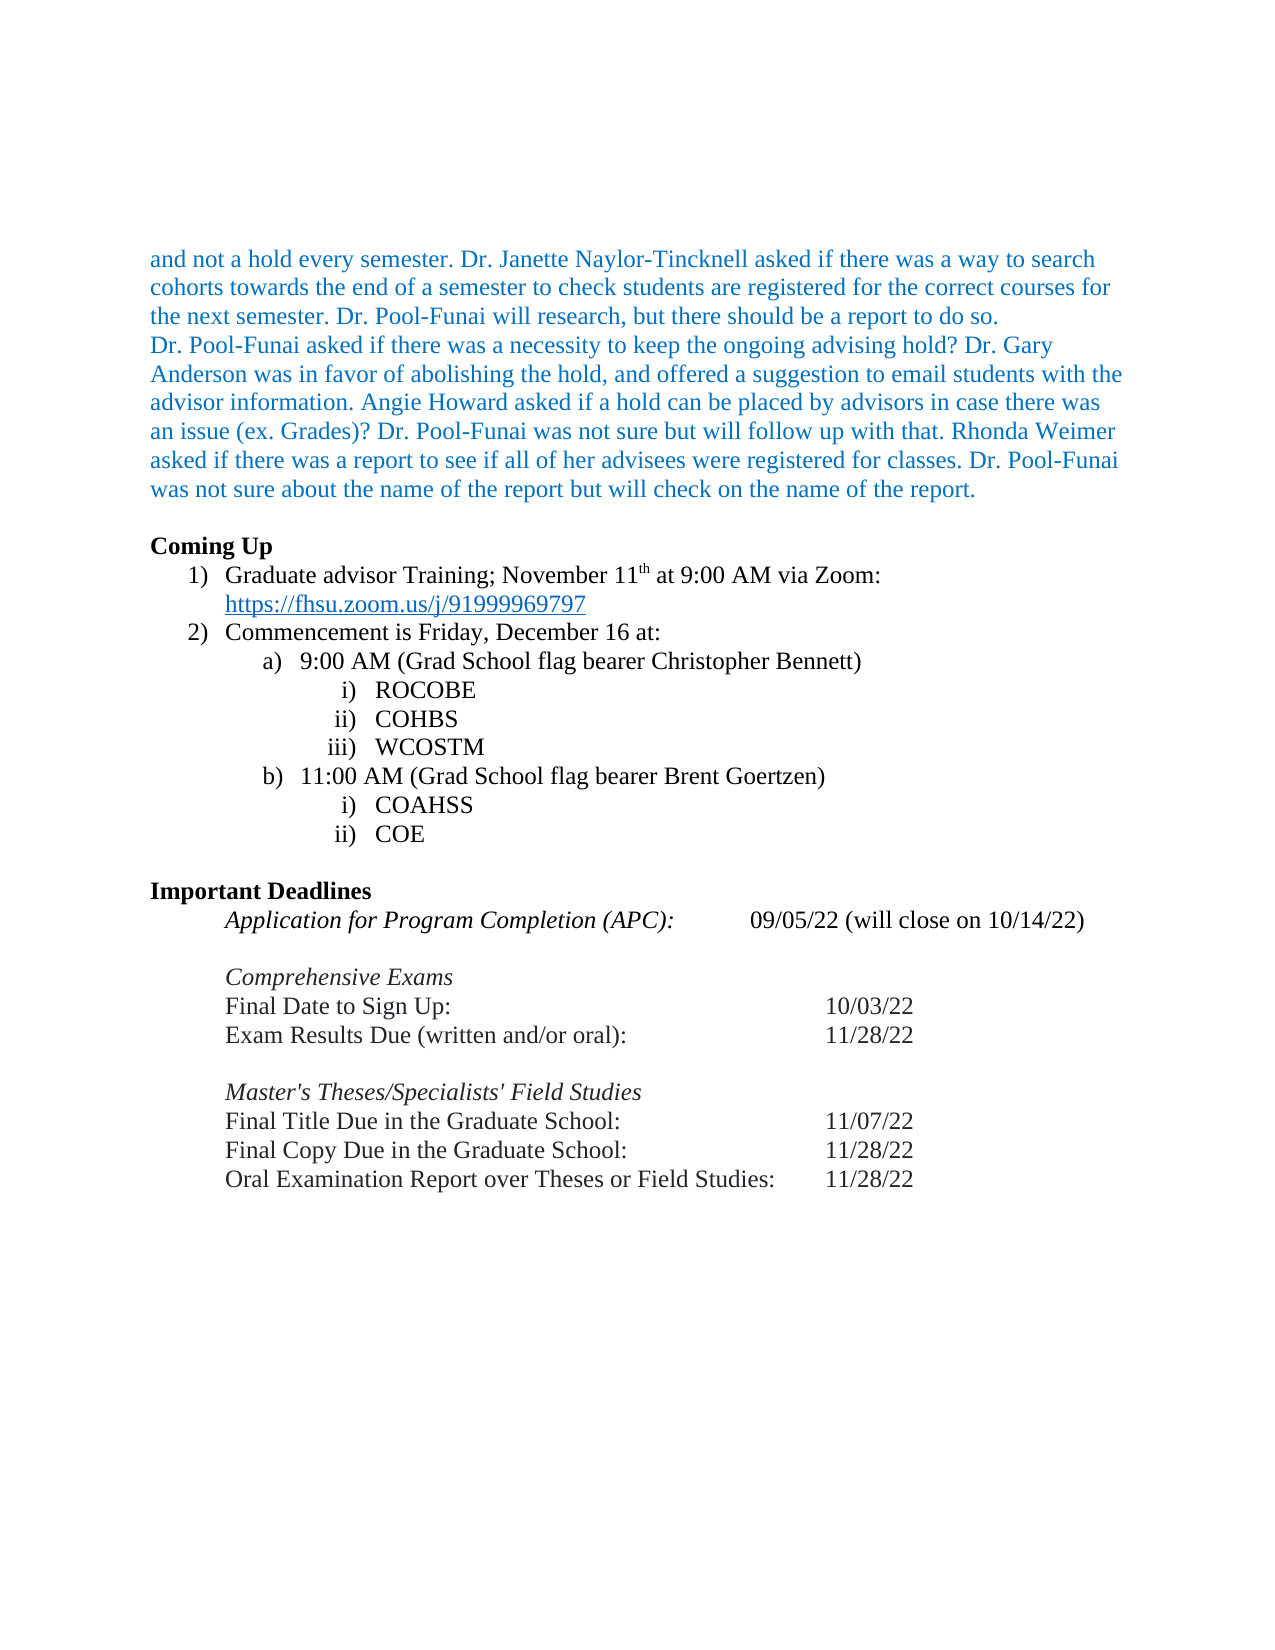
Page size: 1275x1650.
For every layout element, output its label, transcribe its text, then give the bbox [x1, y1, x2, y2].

text Important Deadlines [150, 876, 1125, 905]
text Dr. Pool-Funai asked if there was a necessity to keep the ongoing advising hold? Dr. Gary Anderson was in favor of abolishing the hold, and offered a suggestion to email students with the advisor information. Angie Howard asked if a hold can be placed by advisors in case there was an issue (ex. Grades)? Dr. Pool-Funai was not sure but will follow up with that. Rhonda Weimer asked if there was a report to see if all of her advisees were registered for classes. Dr. Pool-Funai was not sure about the name of the report but will check on the name of the report. [150, 330, 1125, 502]
text Application for Program Completion (APC): 09/05/22 (will close on 10/14/22) [225, 905, 1125, 934]
text Comprehensive Exams [225, 962, 1125, 991]
text Final Date to Sign Up: 10/03/22 [225, 991, 1125, 1020]
text Final Title Due in the Graduate School: 11/07/22 [225, 1106, 1125, 1135]
list 11:00 AM (Grad School flag bearer Brent Goertzen) [262, 761, 1125, 790]
list ROCOBE [356, 675, 1125, 704]
text Exam Results Due (written and/or oral): 11/28/22 [225, 1020, 1125, 1049]
list 9:00 AM (Grad School flag bearer Christopher Bennett) [262, 646, 1125, 675]
list COE [356, 819, 1125, 847]
text Master's Theses/Specialists' Field Studies [225, 1077, 1125, 1106]
list COHBS [356, 704, 1125, 732]
list COAHSS [356, 790, 1125, 819]
text Final Copy Due in the Graduate School: 11/28/22 [225, 1135, 1125, 1164]
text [150, 244, 1125, 330]
list Graduate advisor Training; November 11th at 9:00 AM via Zoom: https://fhsu.zoom.us/j/91999969797 [187, 560, 1125, 617]
list Commencement is Friday, December 16 at: [187, 617, 1125, 646]
text Coming Up [150, 531, 1125, 560]
text Oral Examination Report over Theses or Field Studies: 11/28/22 [225, 1164, 1125, 1192]
list WCOSTM [356, 732, 1125, 761]
